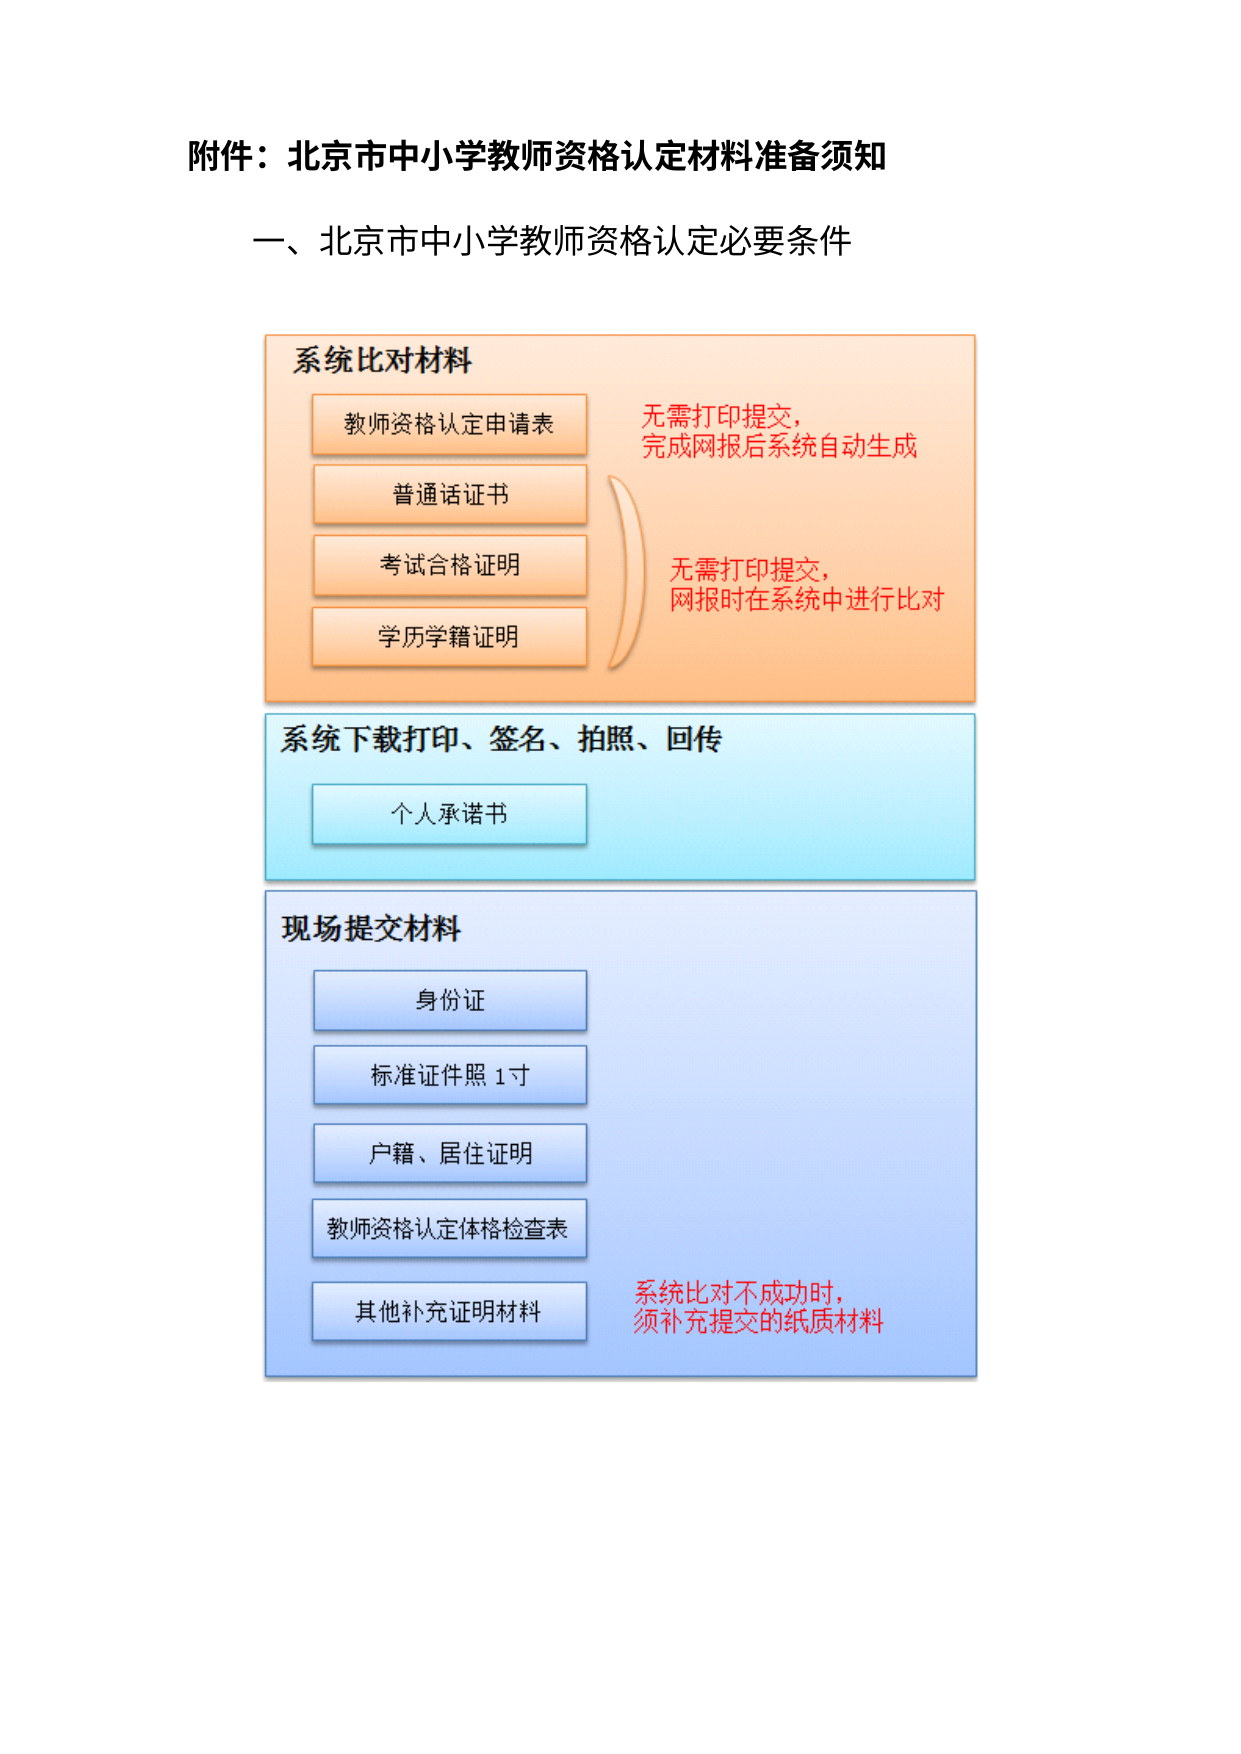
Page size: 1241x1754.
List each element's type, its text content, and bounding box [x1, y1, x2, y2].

subtitle 一、北京市中小学教师资格认定必要条件 [187, 207, 1053, 272]
picture [262, 334, 979, 1382]
subtitle 附件：北京市中小学教师资格认定材料准备须知 [187, 129, 1053, 178]
